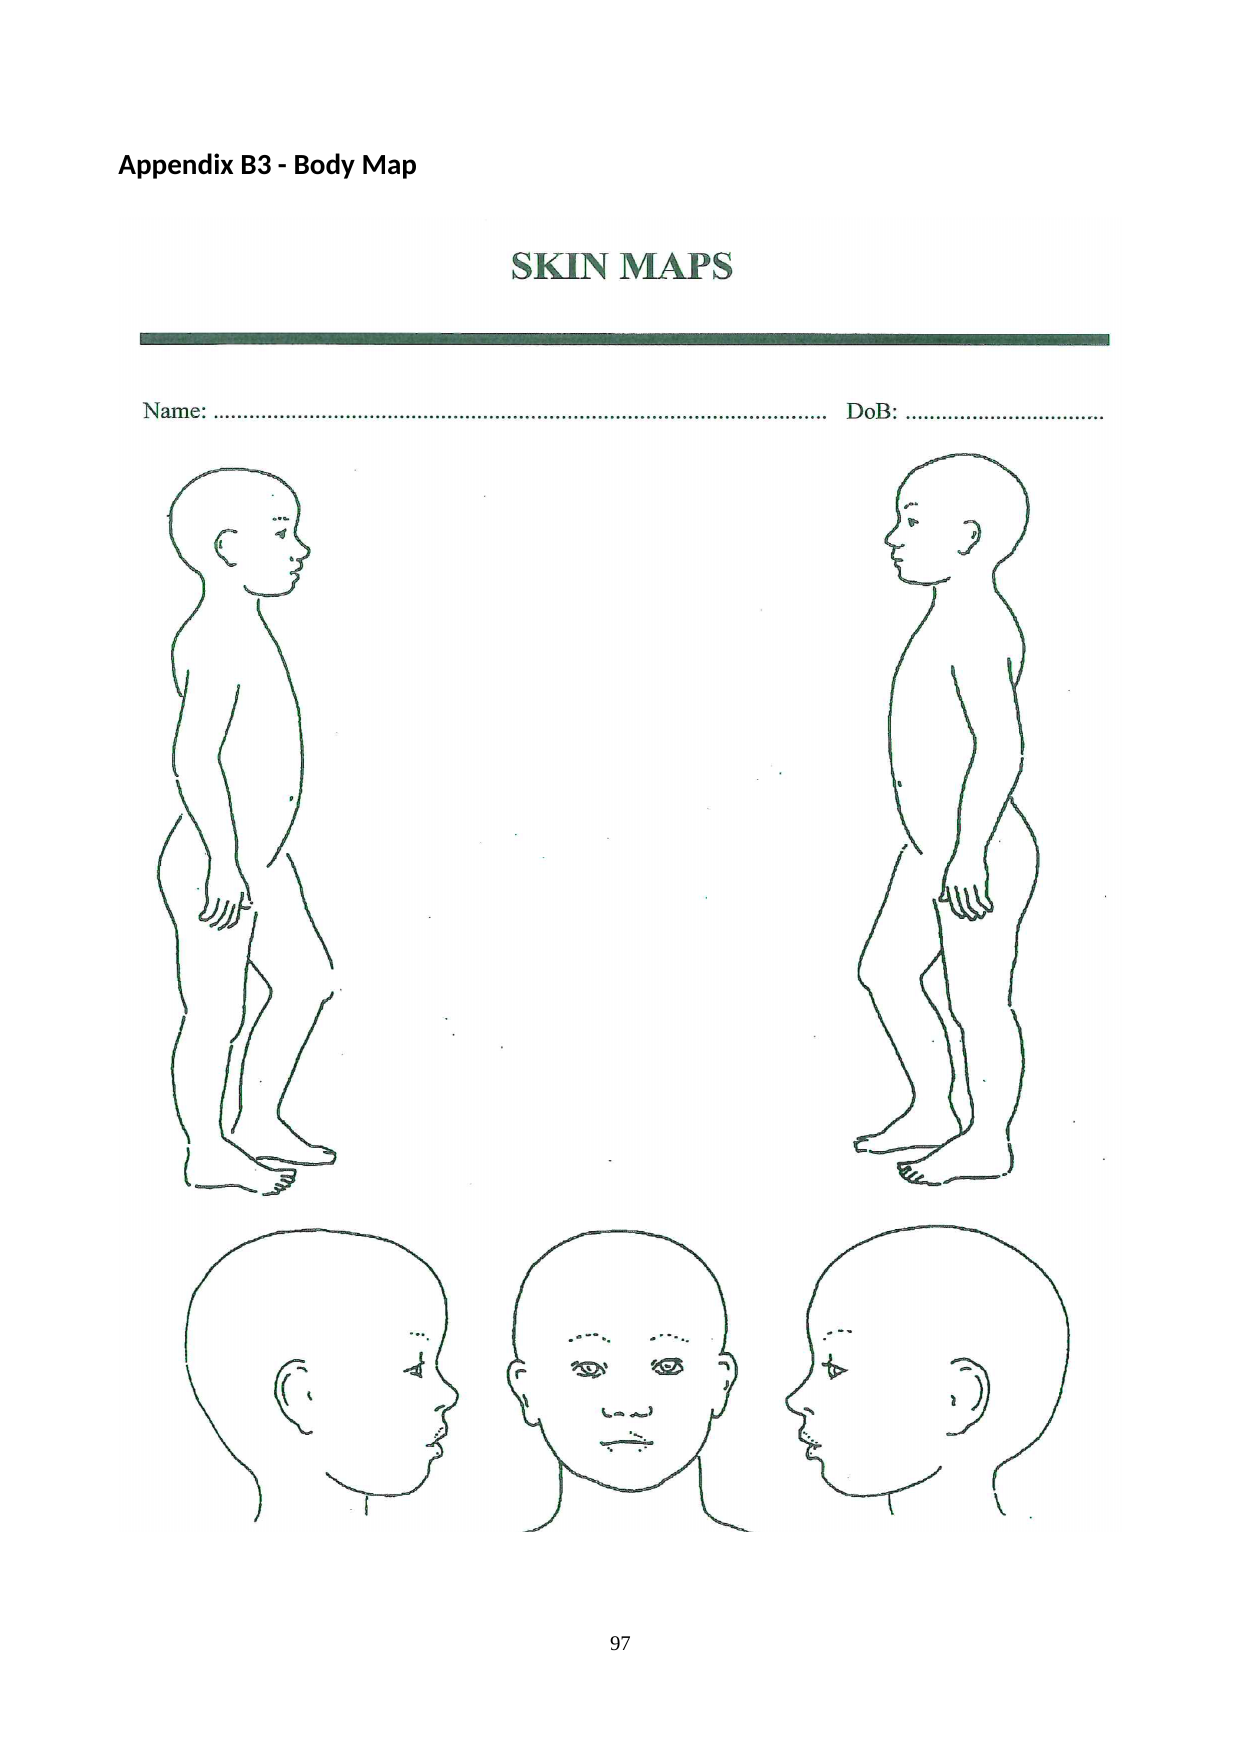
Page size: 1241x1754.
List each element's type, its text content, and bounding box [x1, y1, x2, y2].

text Appendix B3 - Body Map [118, 146, 1122, 182]
